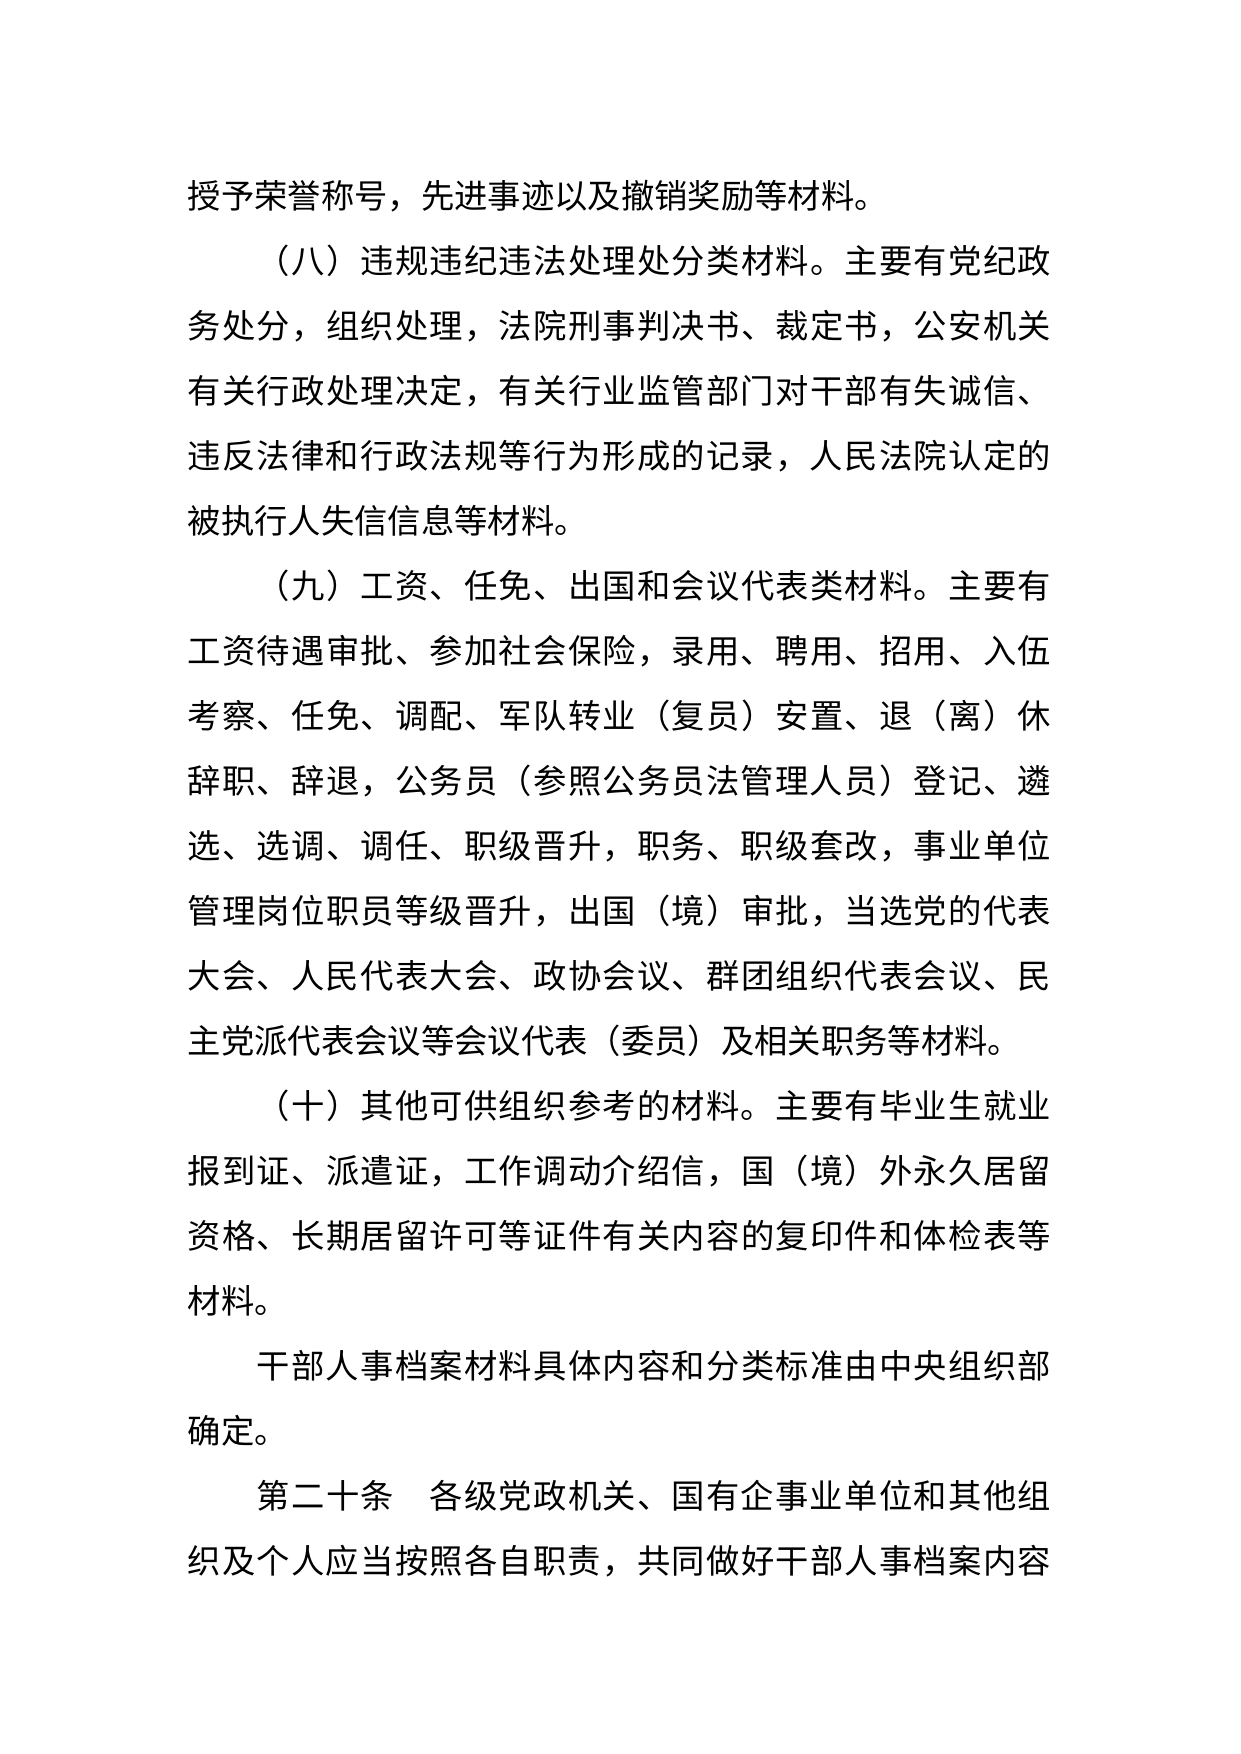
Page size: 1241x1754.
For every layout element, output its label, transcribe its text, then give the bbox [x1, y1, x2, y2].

text 干部人事档案材料具体内容和分类标准由中央组织部确定。 [187, 1332, 1053, 1462]
text （九）工资、任免、出国和会议代表类材料。主要有工资待遇审批、参加社会保险，录用、聘用、招用、入伍、考察、任免、调配、军队转业（复员）安置、退（离）休、辞职、辞退，公务员（参照公务员法管理人员）登记、遴选、选调、调任、职级晋升，职务、职级套改，事业单位管理岗位职员等级晋升，出国（境）审批，当选党的代表大会、人民代表大会、政协会议、群团组织代表会议、民主党派代表会议等会议代表（委员）及相关职务等材料。 [187, 552, 1053, 1072]
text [187, 162, 1053, 227]
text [187, 1462, 1053, 1592]
text （十）其他可供组织参考的材料。主要有毕业生就业报到证、派遣证，工作调动介绍信，国（境）外永久居留资格、长期居留许可等证件有关内容的复印件和体检表等材料。 [187, 1072, 1053, 1332]
text （八）违规违纪违法处理处分类材料。主要有党纪政务处分，组织处理，法院刑事判决书、裁定书，公安机关有关行政处理决定，有关行业监管部门对干部有失诚信、违反法律和行政法规等行为形成的记录，人民法院认定的被执行人失信信息等材料。 [187, 227, 1053, 552]
